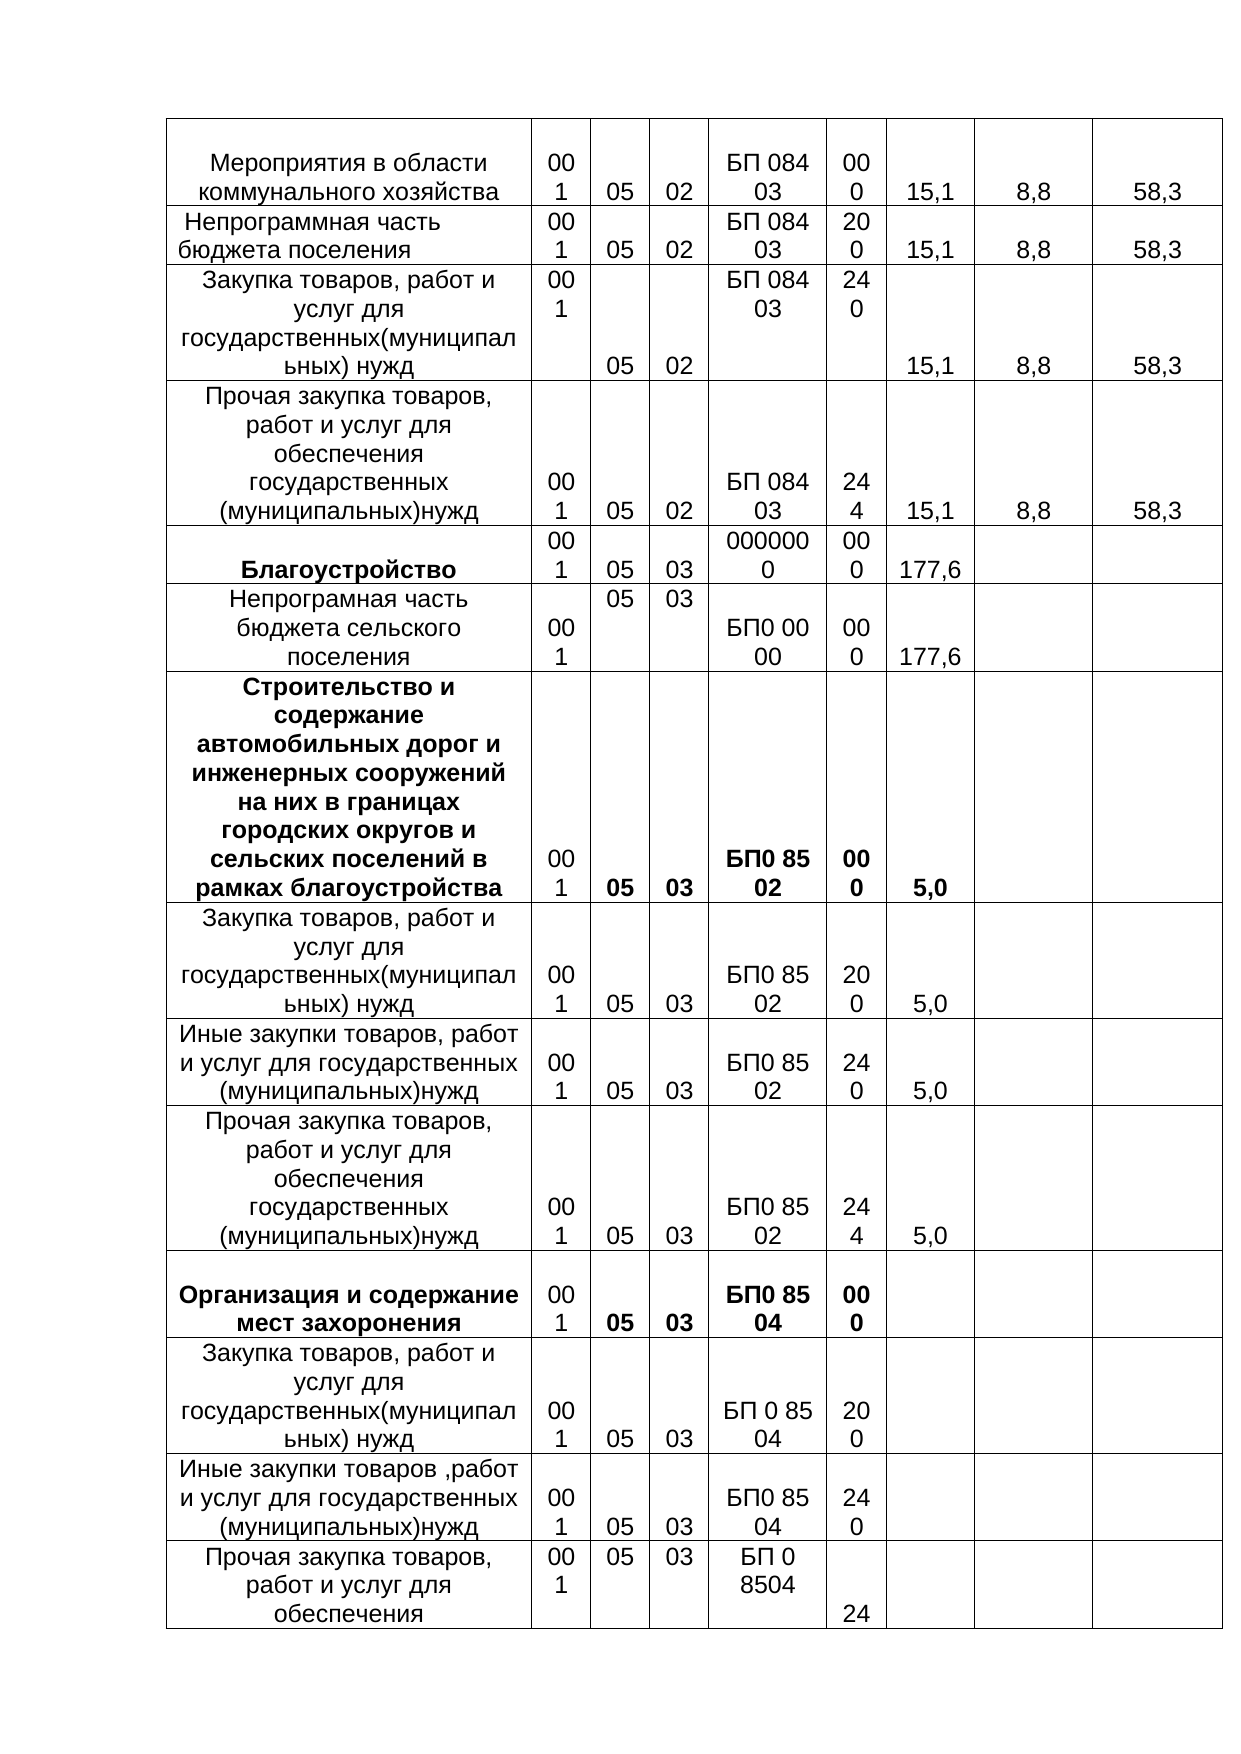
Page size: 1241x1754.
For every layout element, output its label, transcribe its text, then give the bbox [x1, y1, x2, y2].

table_cell [887, 1454, 974, 1540]
table_cell 15,1 [887, 265, 974, 380]
table_cell [975, 1251, 1092, 1337]
table_cell Благоустройство [167, 526, 531, 583]
table_cell 58,3 [1093, 265, 1222, 380]
table_cell БП0 00 00 [709, 584, 826, 671]
table_cell 05 [591, 119, 649, 205]
table_cell 244 [827, 1541, 886, 1628]
table_cell [975, 672, 1092, 902]
table_cell 58,3 [1093, 206, 1222, 264]
table_cell 000 [827, 1251, 886, 1337]
table_cell 5,0 [887, 1106, 974, 1250]
table_cell БП0 85 02 [709, 903, 826, 1018]
table_cell 03 [650, 1454, 708, 1540]
table_cell 8,8 [975, 206, 1092, 264]
table_cell [1093, 1019, 1222, 1105]
table_cell [975, 584, 1092, 671]
table_cell [975, 1338, 1092, 1453]
table_cell 05 [591, 903, 649, 1018]
table_cell БП0 85 02 [709, 672, 826, 902]
table_cell 05 [591, 381, 649, 525]
table_cell БП 0 8504 [709, 1541, 826, 1628]
table_cell 177,6 [887, 584, 974, 671]
table_cell 240 [827, 265, 886, 380]
table_cell [1093, 1338, 1222, 1453]
table_cell [975, 1106, 1092, 1250]
table_cell 001 [532, 119, 590, 205]
table_cell 001 [532, 672, 590, 902]
table_cell [887, 1251, 974, 1337]
table_cell 001 [532, 1106, 590, 1250]
table_cell 240 [827, 1019, 886, 1105]
table_cell Непрограмная часть бюджета сельского поселения [167, 584, 531, 671]
table_cell [1093, 584, 1222, 671]
table_cell 02 [650, 119, 708, 205]
table_cell 8,8 [975, 265, 1092, 380]
table_cell 02 [650, 381, 708, 525]
table_cell 05 [591, 1454, 649, 1540]
table_cell 05 [591, 1251, 649, 1337]
table_cell [975, 526, 1092, 583]
table_cell 240 [827, 1454, 886, 1540]
table_cell БП 084 03 [709, 119, 826, 205]
table_cell 001 [532, 526, 590, 583]
table_cell 001 [532, 1019, 590, 1105]
table_cell 15,1 [887, 119, 974, 205]
table_cell 05 [591, 206, 649, 264]
table_cell 5,0 [887, 1019, 974, 1105]
table_cell 200 [827, 903, 886, 1018]
table_cell [1093, 672, 1222, 902]
table_cell 0000000 [709, 526, 826, 583]
table_cell 001 [532, 1251, 590, 1337]
table_cell 05 [591, 265, 649, 380]
table_cell [1093, 526, 1222, 583]
table_cell 02 [650, 206, 708, 264]
table_cell Непрограммная часть бюджета поселения [167, 206, 531, 264]
table_cell 000 [827, 672, 886, 902]
table_cell Прочая закупка товаров, работ и услуг для обеспечения государственных (муниципальных)нужд [167, 381, 531, 525]
table_cell 5,0 [887, 672, 974, 902]
table_cell БП 084 03 [709, 381, 826, 525]
table_cell БП 0 85 04 [709, 1338, 826, 1453]
table_cell 001 [532, 1541, 590, 1628]
table_cell 03 [650, 1106, 708, 1250]
table_cell 05 [591, 584, 649, 671]
table_cell 200 [827, 1338, 886, 1453]
table_cell 03 [650, 903, 708, 1018]
table_cell 5,0 [887, 903, 974, 1018]
table_cell БП0 85 02 [709, 1019, 826, 1105]
table_cell 02 [650, 265, 708, 380]
table_cell Иные закупки товаров, работ и услуг для государственных (муниципальных)нужд [167, 1019, 531, 1105]
table_cell [975, 903, 1092, 1018]
table_cell 200 [827, 206, 886, 264]
table_cell 03 [650, 1338, 708, 1453]
table_cell 001 [532, 584, 590, 671]
table_cell 8,8 [975, 381, 1092, 525]
table_cell 03 [650, 526, 708, 583]
table_cell 03 [650, 1019, 708, 1105]
table_cell 05 [591, 1106, 649, 1250]
table_cell Мероприятия в области коммунального хозяйства [167, 119, 531, 205]
table_cell 177,6 [887, 526, 974, 583]
table_cell БП 084 03 [709, 206, 826, 264]
table_cell 05 [591, 1338, 649, 1453]
table_cell 58,3 [1093, 119, 1222, 205]
table_cell 244 [827, 1106, 886, 1250]
table_cell 8,8 [975, 119, 1092, 205]
table_cell БП0 85 02 [709, 1106, 826, 1250]
table_cell Строительство и содержание автомобильных дорог и инженерных сооружений на них в границах городских округов и сельских поселений в рамках благоустройства [167, 672, 531, 902]
table_cell Закупка товаров, работ и услуг для государственных(муниципальных) нужд [167, 903, 531, 1018]
table_cell 000 [827, 119, 886, 205]
table_cell Иные закупки товаров ,работ и услуг для государственных (муниципальных)нужд [167, 1454, 531, 1540]
table_cell [887, 1338, 974, 1453]
table_cell 001 [532, 1454, 590, 1540]
table_cell Организация и содержание мест захоронения [167, 1251, 531, 1337]
table_cell 03 [650, 672, 708, 902]
table_cell 05 [591, 672, 649, 902]
table_cell 244 [827, 381, 886, 525]
table_cell [975, 1454, 1092, 1540]
table_cell [1093, 1106, 1222, 1250]
table_cell 58,3 [1093, 381, 1222, 525]
table_cell 05 [591, 526, 649, 583]
table_cell 03 [650, 1541, 708, 1628]
table_cell [1093, 903, 1222, 1018]
table_cell Закупка товаров, работ и услуг для государственных(муниципальных) нужд [167, 265, 531, 380]
table_cell [975, 1541, 1092, 1628]
table_cell 000 [827, 526, 886, 583]
table_cell БП0 85 04 [709, 1251, 826, 1337]
table_cell 001 [532, 381, 590, 525]
table_cell 001 [532, 265, 590, 380]
table_cell 001 [532, 206, 590, 264]
table_cell 15,1 [887, 381, 974, 525]
table_cell 001 [532, 1338, 590, 1453]
table_cell 001 [532, 903, 590, 1018]
table_cell Прочая закупка товаров, работ и услуг для обеспечения государственных (муниципальных)нужд [167, 1106, 531, 1250]
table_cell 05 [591, 1019, 649, 1105]
table_cell 03 [650, 1251, 708, 1337]
table_cell [1093, 1454, 1222, 1540]
table_cell 15,1 [887, 206, 974, 264]
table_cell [167, 1541, 531, 1628]
table_cell 000 [827, 584, 886, 671]
table_cell 05 [591, 1541, 649, 1628]
table_cell [1093, 1251, 1222, 1337]
table_cell 03 [650, 584, 708, 671]
table_cell [1093, 1541, 1222, 1628]
table_cell [887, 1541, 974, 1628]
table_cell БП 084 03 [709, 265, 826, 380]
table_cell [975, 1019, 1092, 1105]
table_cell БП0 85 04 [709, 1454, 826, 1540]
table_cell Закупка товаров, работ и услуг для государственных(муниципальных) нужд [167, 1338, 531, 1453]
